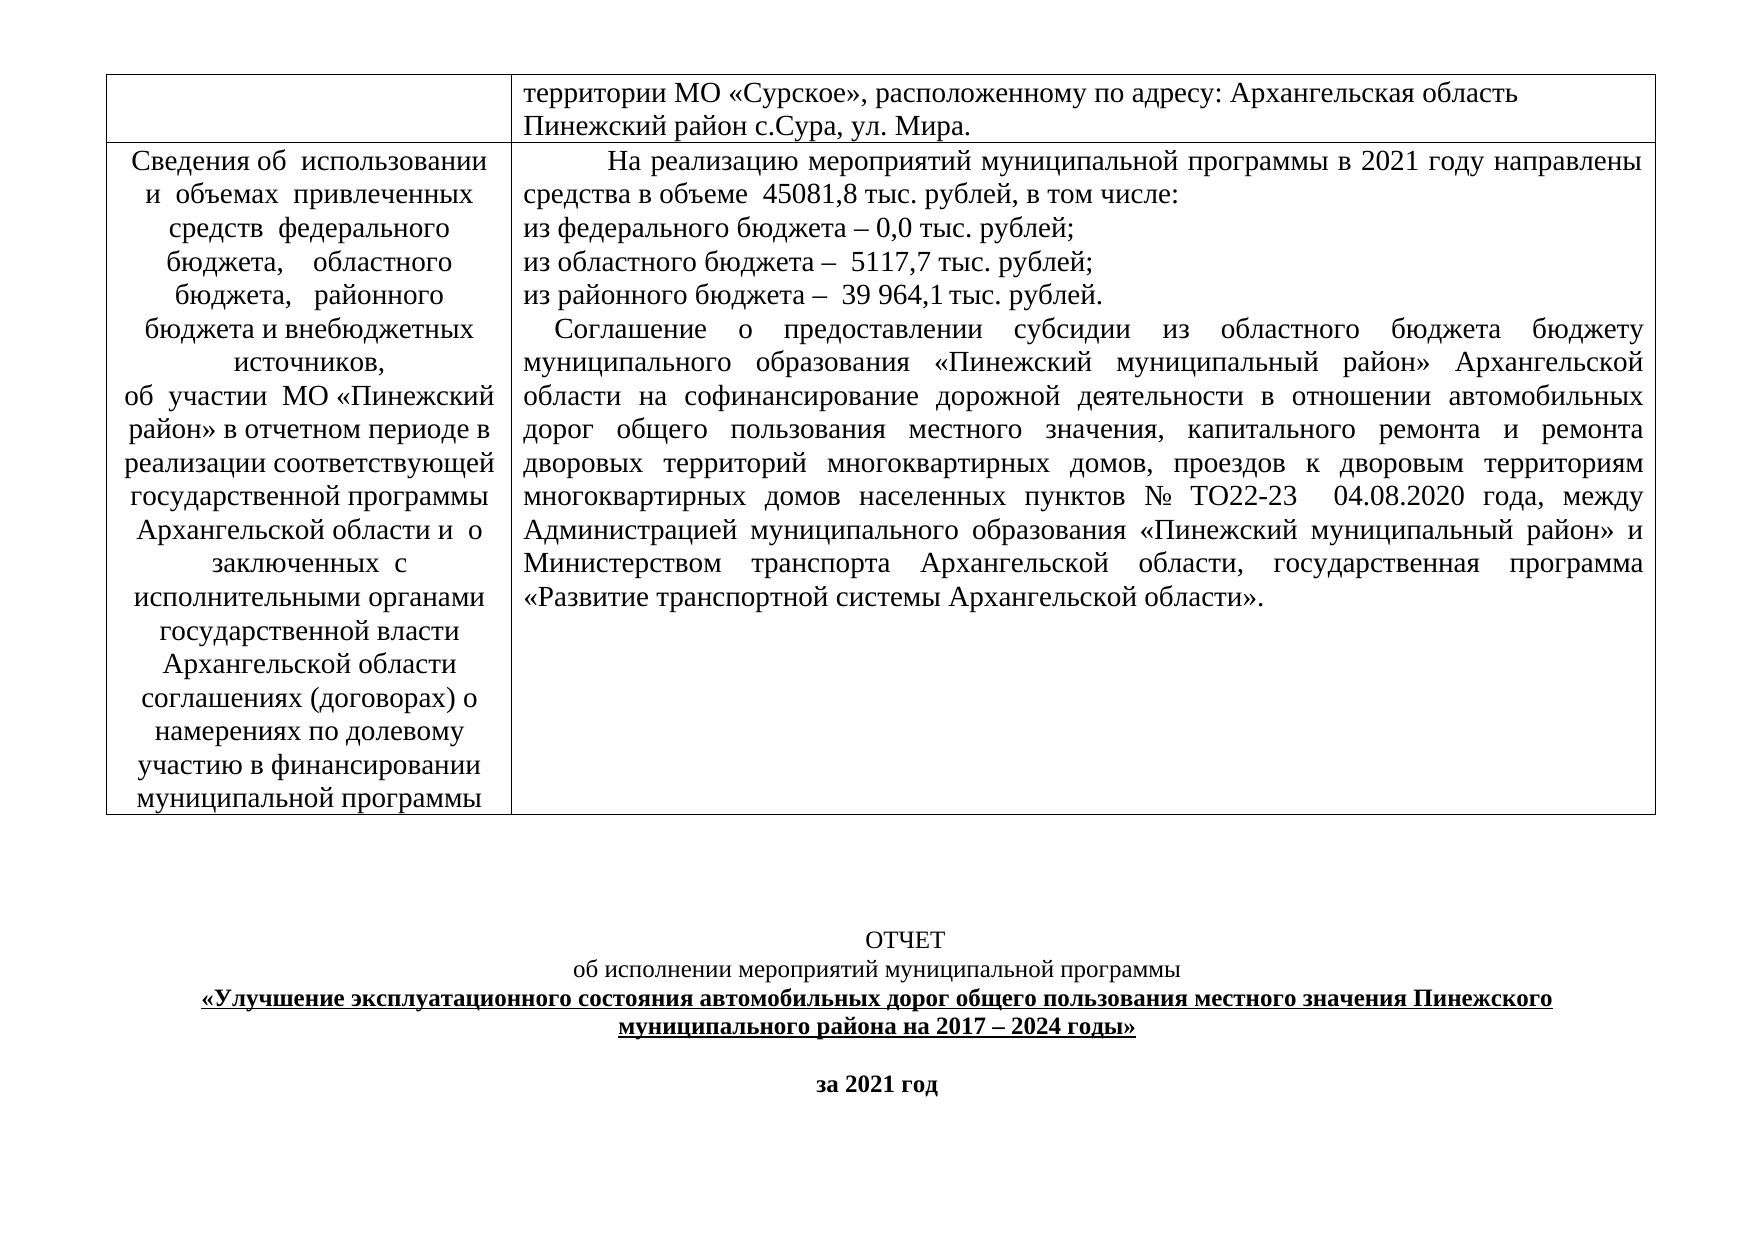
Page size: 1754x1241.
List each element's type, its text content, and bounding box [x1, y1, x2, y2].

table_cell Сведения об использовании и объемах привлеченных средств федерального бюджета, областного бюджета, районного бюджета и внебюджетных источников, об участии МО «Пинежский район» в отчетном периоде в реализации соответствующей государственной программы Архангельской области и о заключенных с исполнительными органами государственной власти Архангельской области соглашениях (договорах) о намерениях по долевому участию в финансировании муниципальной программы [107, 143, 511, 814]
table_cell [512, 75, 1655, 142]
table_cell На реализацию мероприятий муниципальной программы в 2021 году направлены средства в объеме 45081,8 тыс. рублей, в том числе: из федерального бюджета – 0,0 тыс. рублей; из областного бюджета – 5117,7 тыс. рублей; из районного бюджета – 39 964,1 тыс. рублей. Соглашение о предоставлении субсидии из областного бюджета бюджету муниципального образования «Пинежский муниципальный район» Архангельской области на софинансирование дорожной деятельности в отношении автомобильных дорог общего пользования местного значения, капитального ремонта и ремонта дворовых территорий многоквартирных домов, проездов к дворовым территориям многоквартирных домов населенных пунктов № ТО22-23 04.08.2020 года, между Администрацией муниципального образования «Пинежский муниципальный район» и Министерством транспорта Архангельской области, государственная программа «Развитие транспортной системы Архангельской области». [512, 143, 1655, 814]
text об исполнении мероприятий муниципальной программы [118, 954, 1636, 983]
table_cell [107, 75, 511, 142]
text «Улучшение эксплуатационного состояния автомобильных дорог общего пользования местного значения Пинежского муниципального района на 2017 – 2024 годы» [118, 983, 1636, 1040]
text ОТЧЕТ [118, 925, 1636, 954]
text за 2021 год [118, 1069, 1636, 1098]
